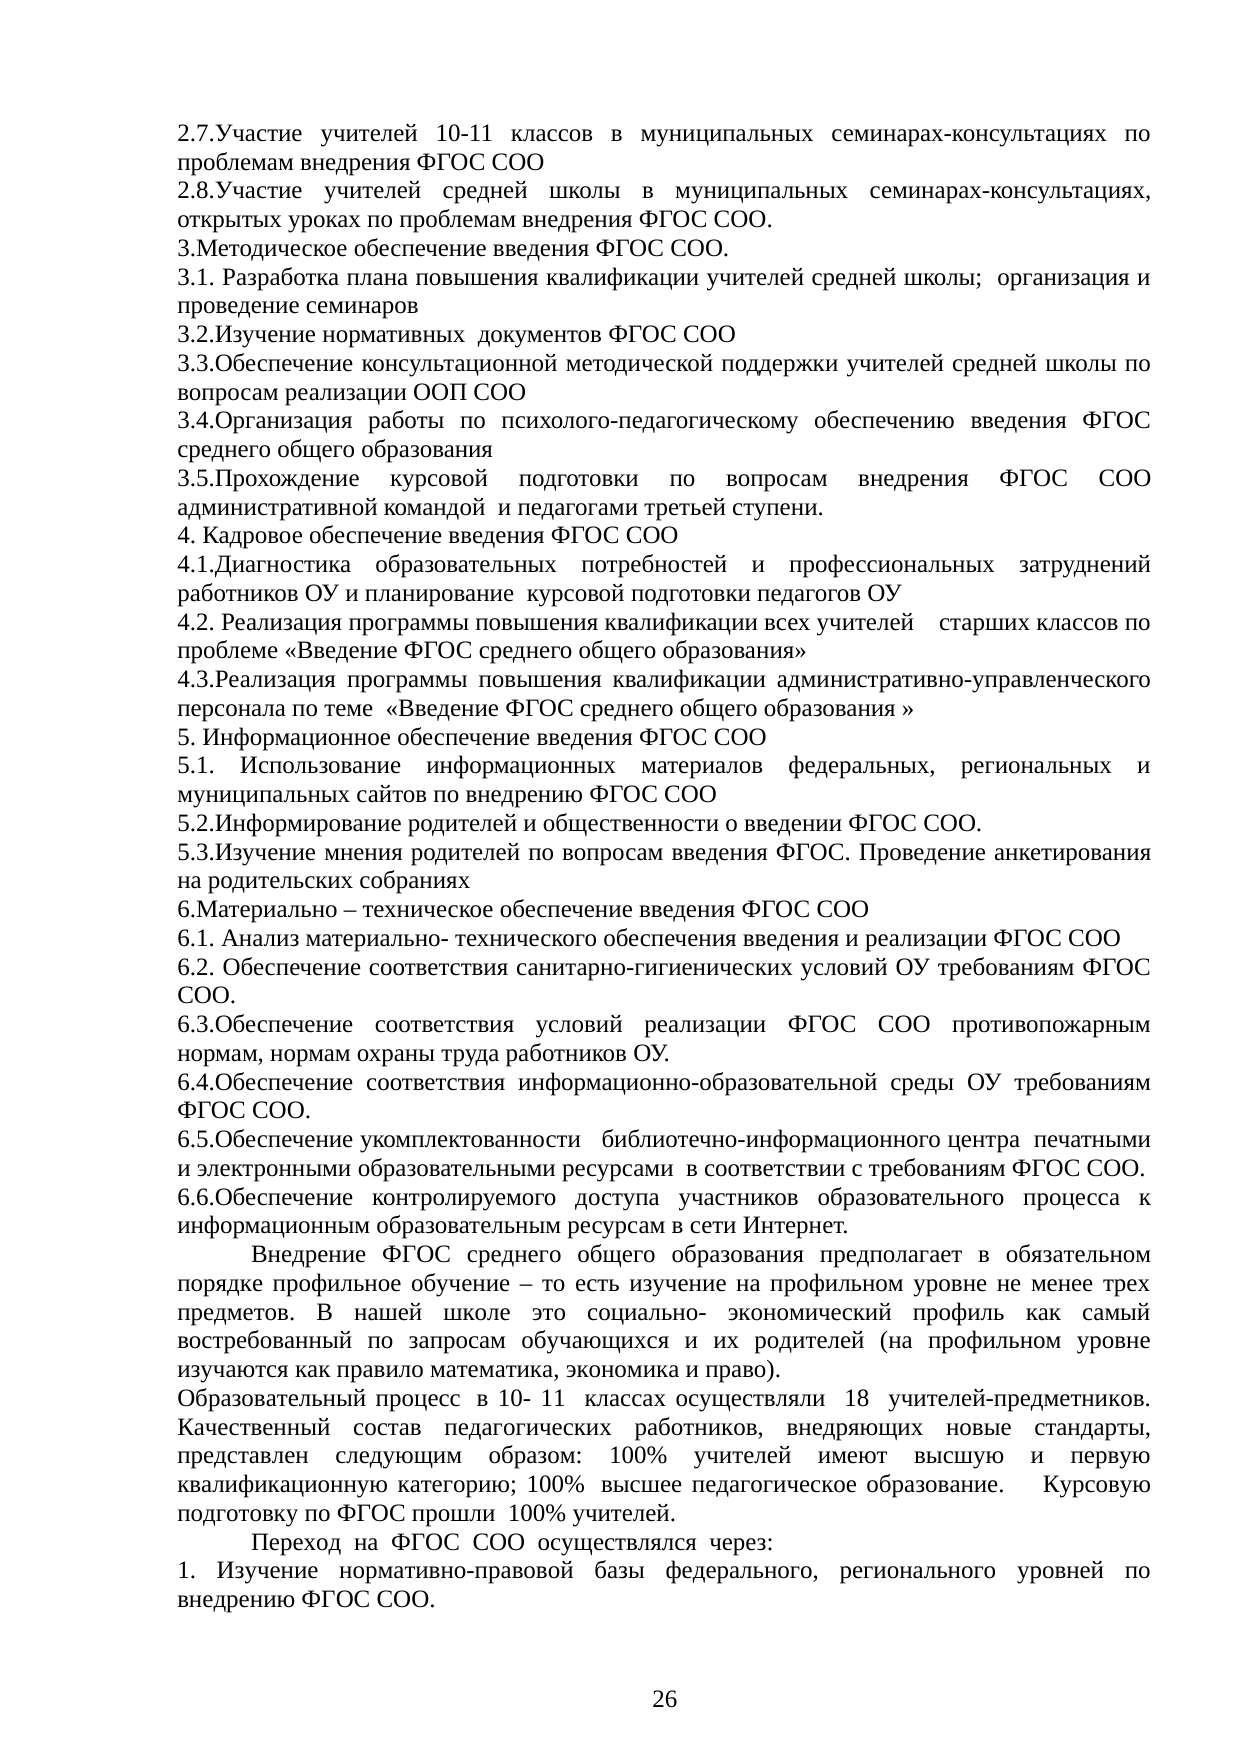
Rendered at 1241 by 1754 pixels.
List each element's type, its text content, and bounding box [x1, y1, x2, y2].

text Переход на ФГОС СОО осуществлялся через: [177, 1527, 1152, 1556]
text 3.4.Организация работы по психолого-педагогическому обеспечению введения ФГОС среднего общего образования [177, 406, 1152, 463]
text 4.3.Реализация программы повышения квалификации административно-управленческого персонала по теме «Введение ФГОС среднего общего образования » [177, 664, 1152, 722]
text 5.1. Использование информационных материалов федеральных, региональных и муниципальных сайтов по внедрению ФГОС СОО [177, 751, 1152, 808]
text 4.2. Реализация программы повышения квалификации всех учителей старших классов по проблеме «Введение ФГОС среднего общего образования» [177, 607, 1152, 664]
text 3.Методическое обеспечение введения ФГОС СОО. [177, 233, 1152, 262]
text 6.5.Обеспечение укомплектованности библиотечно-информационного центра печатными и электронными образовательными ресурсами в соответствии с требованиям ФГОС СОО. [177, 1124, 1152, 1182]
text 6.1. Анализ материально- технического обеспечения введения и реализации ФГОС СОО [177, 923, 1152, 952]
text Внедрение ФГОС среднего общего образования предполагает в обязательном порядке профильное обучение – то есть изучение на профильном уровне не менее трех предметов. В нашей школе это социально- экономический профиль как самый востребованный по запросам обучающихся и их родителей (на профильном уровне изучаются как правило математика, экономика и право). [177, 1239, 1152, 1383]
text 2.8.Участие учителей средней школы в муниципальных семинарах-консультациях, открытых уроках по проблемам внедрения ФГОС СОО. [177, 176, 1152, 233]
text 6.2. Обеспечение соответствия санитарно-гигиенических условий ОУ требованиям ФГОС СОО. [177, 952, 1152, 1009]
text 2.7.Участие учителей 10-11 классов в муниципальных семинарах-консультациях по проблемам внедрения ФГОС СОО [177, 118, 1152, 176]
text 5.2.Информирование родителей и общественности о введении ФГОС СОО. [177, 808, 1152, 837]
text 5. Информационное обеспечение введения ФГОС СОО [177, 722, 1152, 751]
text 6.3.Обеспечение соответствия условий реализации ФГОС СОО противопожарным нормам, нормам охраны труда работников ОУ. [177, 1009, 1152, 1067]
text 6.6.Обеспечение контролируемого доступа участников образовательного процесса к информационным образовательным ресурсам в сети Интернет. [177, 1182, 1152, 1239]
text 4.1.Диагностика образовательных потребностей и профессиональных затруднений работников ОУ и планирование курсовой подготовки педагогов ОУ [177, 549, 1152, 607]
text 5.3.Изучение мнения родителей по вопросам введения ФГОС. Проведение анкетирования на родительских собраниях [177, 837, 1152, 894]
text 3.5.Прохождение курсовой подготовки по вопросам внедрения ФГОС СОО административной командой и педагогами третьей ступени. [177, 463, 1152, 521]
text 6.Материально – техническое обеспечение введения ФГОС СОО [177, 894, 1152, 923]
text 3.1. Разработка плана повышения квалификации учителей средней школы; организация и проведение семинаров [177, 262, 1152, 319]
text 3.2.Изучение нормативных документов ФГОС СОО [177, 319, 1152, 348]
text 6.4.Обеспечение соответствия информационно-образовательной среды ОУ требованиям ФГОС СОО. [177, 1067, 1152, 1124]
text Образовательный процесс в 10- 11 классах осуществляли 18 учителей-предметников. Качественный состав педагогических работников, внедряющих новые стандарты, представлен следующим образом: 100% учителей имеют высшую и первую квалификационную категорию; 100% высшее педагогическое образование. Курсовую подготовку по ФГОС прошли 100% учителей. [177, 1383, 1152, 1527]
text 1. Изучение нормативно-правовой базы федерального, регионального уровней по внедрению ФГОС СОО. [177, 1556, 1152, 1613]
text 3.3.Обеспечение консультационной методической поддержки учителей средней школы по вопросам реализации ООП СОО [177, 348, 1152, 406]
text 4. Кадровое обеспечение введения ФГОС СОО [177, 521, 1152, 549]
